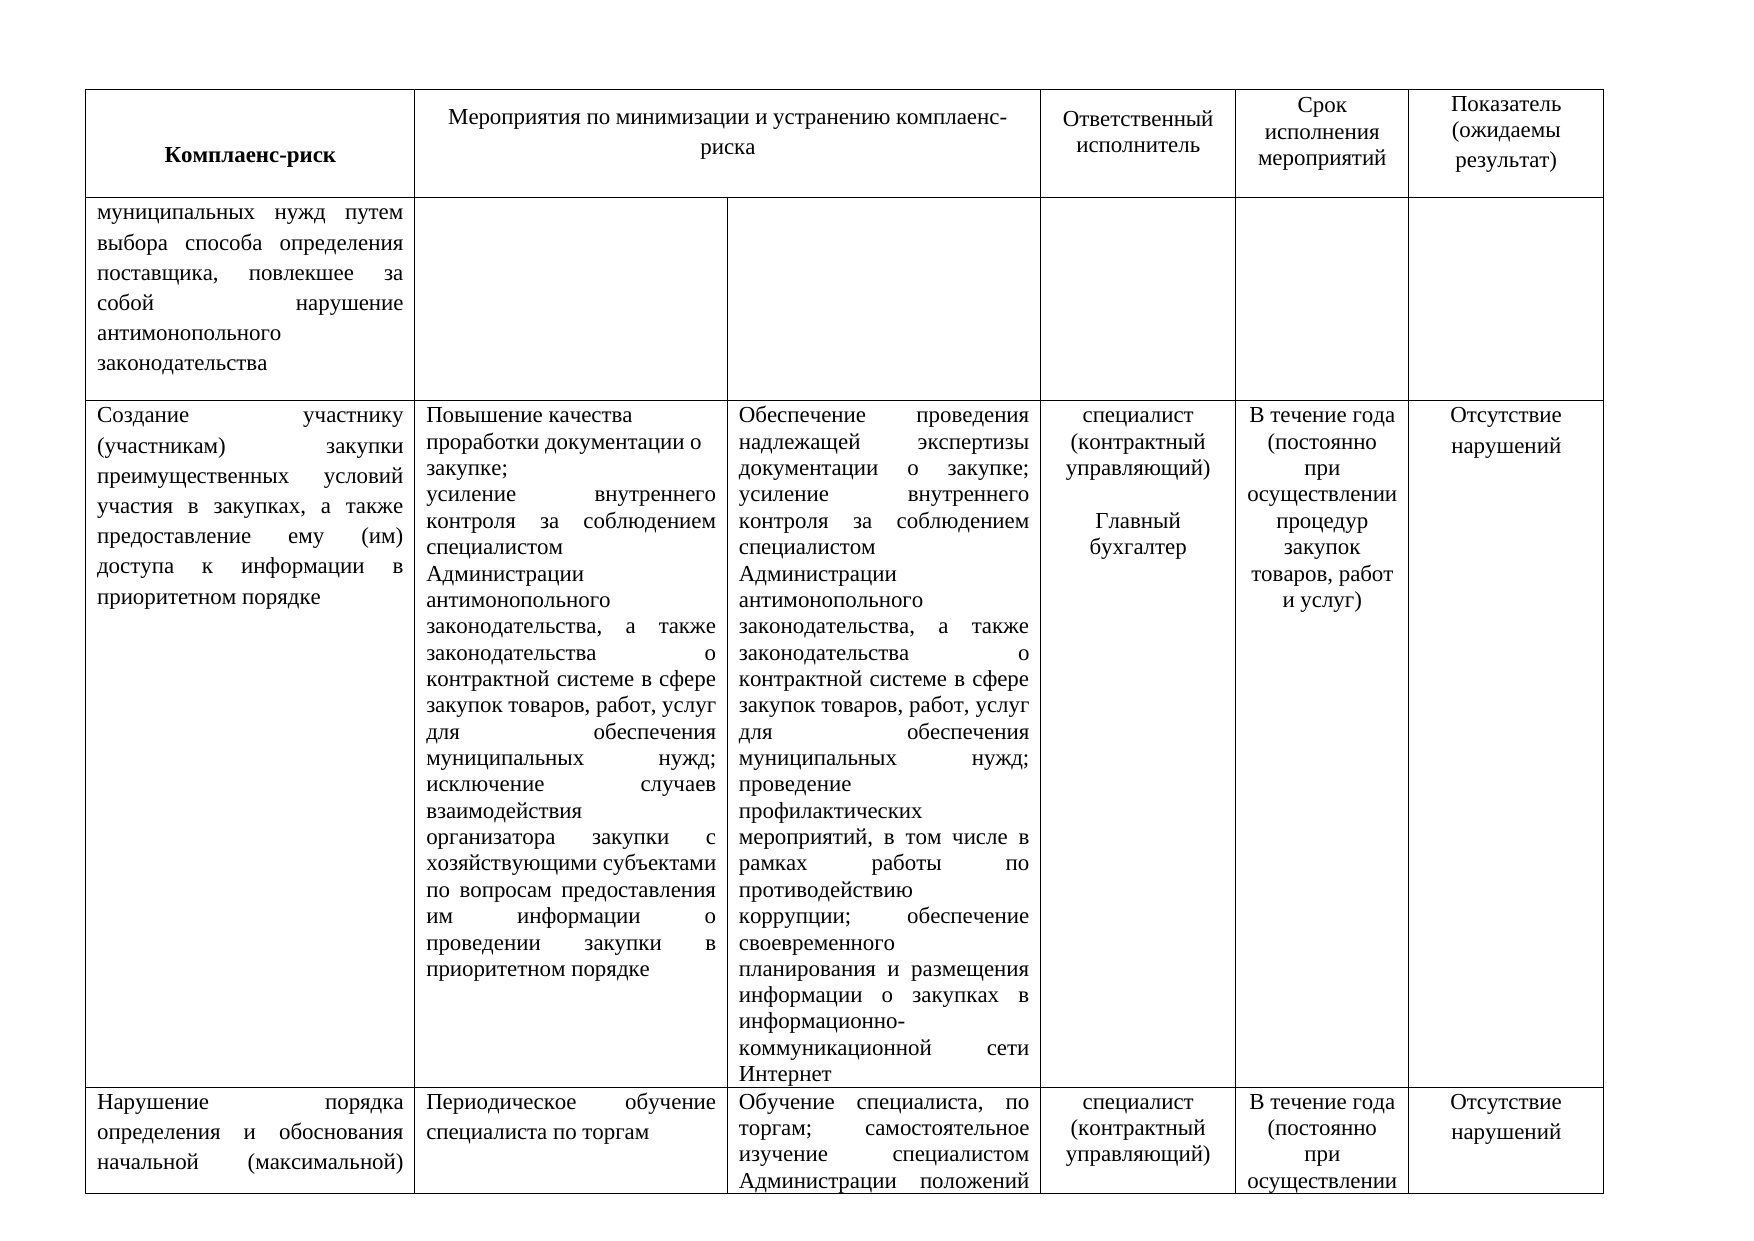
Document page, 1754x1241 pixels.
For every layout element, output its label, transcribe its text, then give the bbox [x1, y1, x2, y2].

table_cell Отсутствие нарушений [1409, 1088, 1603, 1193]
table_header Мероприятия по минимизации и устранению комплаенс-риска [415, 90, 1040, 197]
table_cell Обеспечение проведения надлежащей экспертизы документации о закупке; усиление внутреннего контроля за соблюдением специалистом Администрации антимонопольного законодательства, а также законодательства о контрактной системе в сфере закупок товаров, работ, услуг для обеспечения муниципальных нужд; проведение профилактических мероприятий, в том числе в рамках работы по противодействию коррупции; обеспечение своевременного планирования и размещения информации о закупках в информационно-коммуникационной сети Интернет [728, 401, 1040, 1087]
table_header Срок исполнения мероприятий [1236, 90, 1408, 197]
table_cell специалист (контрактный управляющий) Главный бухгалтер [1041, 401, 1235, 1087]
table_cell Периодическое обучение специалиста по торгам [415, 1088, 727, 1193]
table_cell В течение года (постоянно при осуществлении процедур закупок товаров, работ и услуг) [1236, 401, 1408, 1087]
table_header Показатель (ожидаемы результат) [1409, 90, 1603, 197]
table_cell Создание участнику (участникам) закупки преимущественных условий участия в закупках, а также предоставление ему (им) доступа к информации в приоритетном порядке [86, 401, 414, 1087]
table_cell В течение года (постоянно при осуществлении процедур закупок товаров, работ и услуг) [1236, 1088, 1408, 1193]
table_cell специалист (контрактный управляющий) Главный бухгалтер [1041, 1088, 1235, 1193]
table_header Ответственный исполнитель [1041, 90, 1235, 197]
table_header Комплаенс-риск [86, 90, 414, 197]
table_cell Нарушение порядка определения и обоснования начальной (максимальной) цены контракта [86, 1088, 414, 1193]
table_cell Повышение качества проработки документации о закупке; усиление внутреннего контроля за соблюдением специалистом Администрации антимонопольного законодательства, а также законодательства о контрактной системе в сфере закупок товаров, работ, услуг для обеспечения муниципальных нужд; исключение случаев взаимодействия организатора закупки с хозяйствующими субъектами по вопросам предоставления им информации о проведении закупки в приоритетном порядке [415, 401, 727, 1087]
table_cell Отсутствие нарушений [1409, 401, 1603, 1087]
